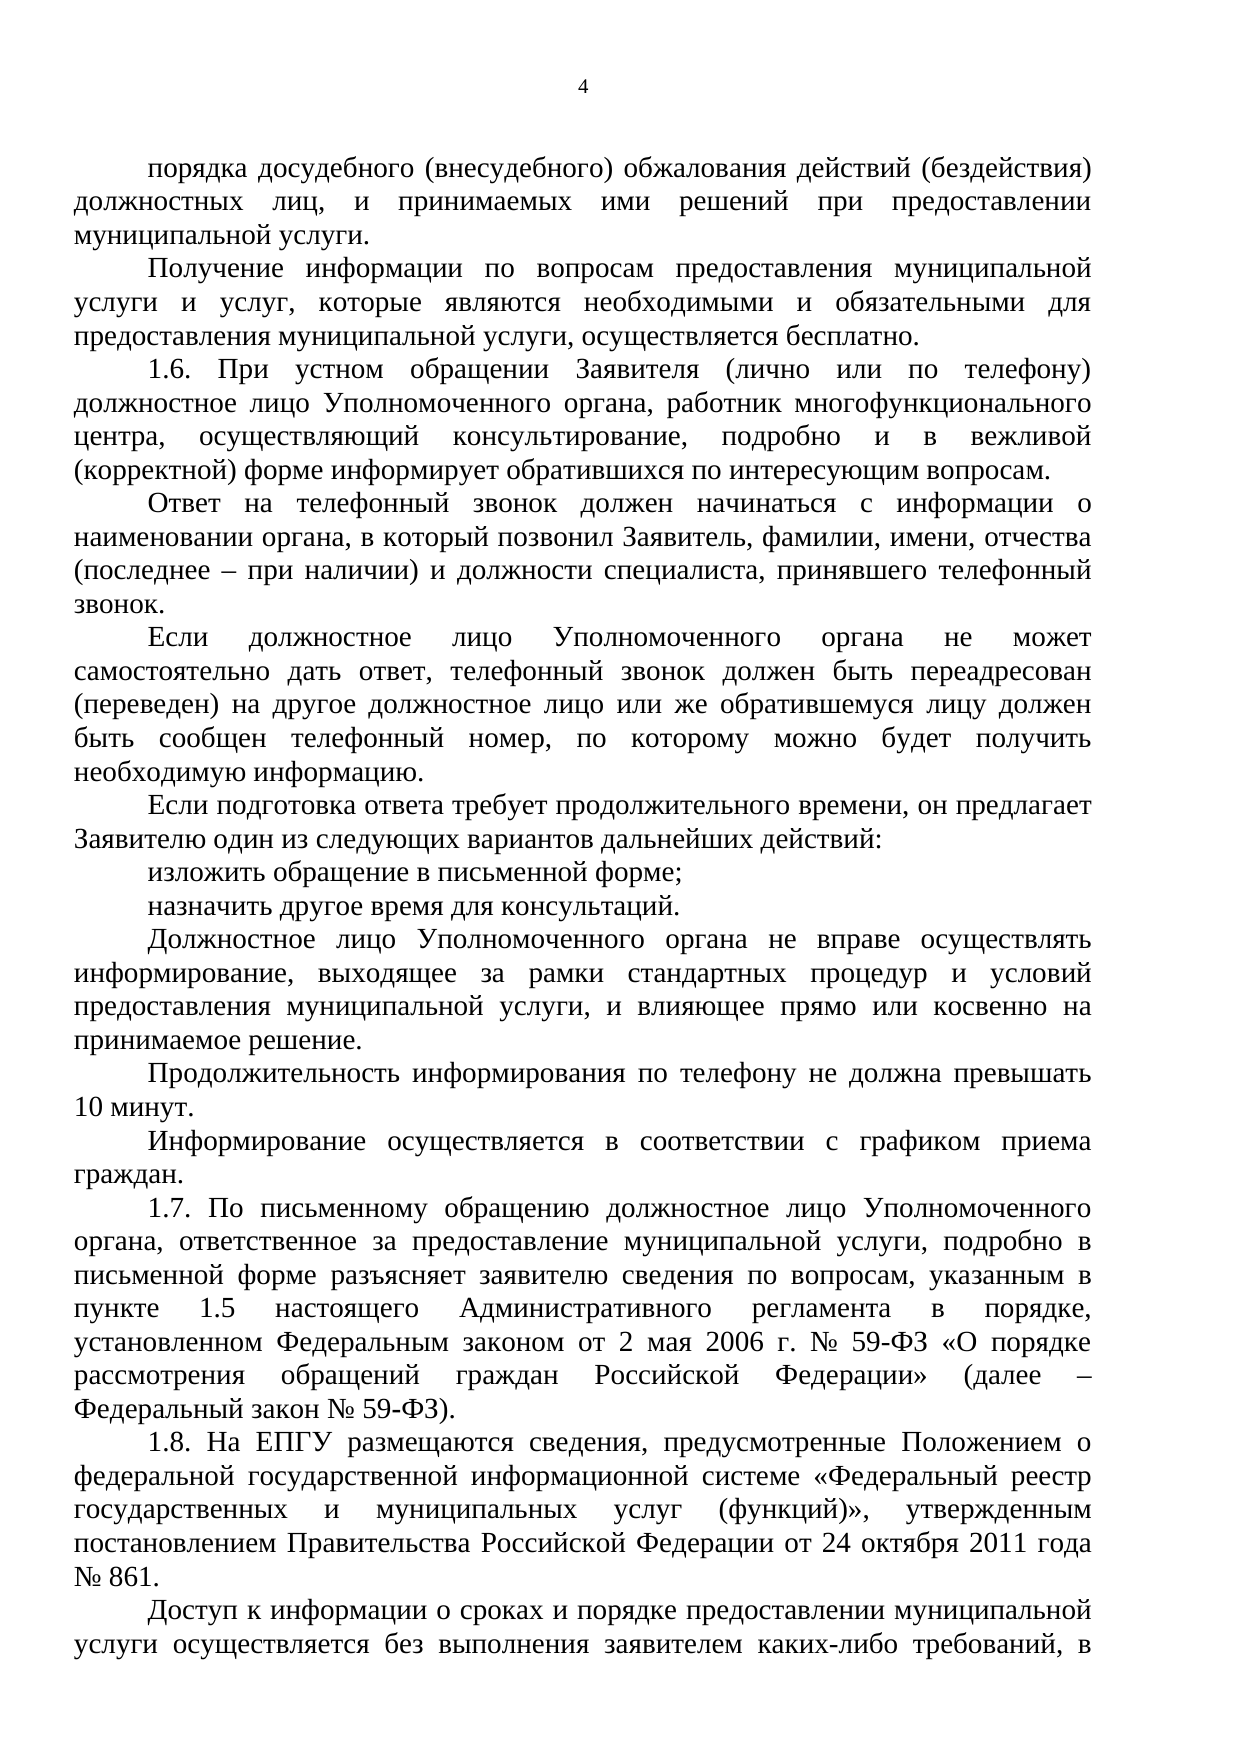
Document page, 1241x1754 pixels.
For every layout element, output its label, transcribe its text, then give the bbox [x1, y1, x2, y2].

text изложить обращение в письменной форме; [74, 854, 1092, 888]
text Если подготовка ответа требует продолжительного времени, он предлагает Заявителю один из следующих вариантов дальнейших действий: [74, 787, 1092, 854]
text Должностное лицо Уполномоченного органа не вправе осуществлять информирование, выходящее за рамки стандартных процедур и условий предоставления муниципальной услуги, и влияющее прямо или косвенно на принимаемое решение. [74, 921, 1092, 1056]
text Если должностное лицо Уполномоченного органа не может самостоятельно дать ответ, телефонный звонок должен быть переадресован (переведен) на другое должностное лицо или же обратившемуся лицу должен быть сообщен телефонный номер, по которому можно будет получить необходимую информацию. [74, 619, 1092, 787]
text Продолжительность информирования по телефону не должна превышать 10 минут. [74, 1056, 1092, 1123]
text порядка досудебного (внесудебного) обжалования действий (бездействия) должностных лиц, и принимаемых ими решений при предоставлении муниципальной услуги. [74, 150, 1092, 251]
text 1.8. На ЕПГУ размещаются сведения, предусмотренные Положением о федеральной государственной информационной системе «Федеральный реестр государственных и муниципальных услуг (функций)», утвержденным постановлением Правительства Российской Федерации от 24 октября 2011 года № 861. [74, 1424, 1092, 1592]
text Получение информации по вопросам предоставления муниципальной услуги и услуг, которые являются необходимыми и обязательными для предоставления муниципальной услуги, осуществляется бесплатно. [74, 251, 1092, 351]
text назначить другое время для консультаций. [74, 888, 1092, 921]
text 1.7. По письменному обращению должностное лицо Уполномоченного органа, ответственное за предоставление муниципальной услуги, подробно в письменной форме разъясняет заявителю сведения по вопросам, указанным в пункте 1.5 настоящего Административного регламента в порядке, установленном Федеральным законом от 2 мая 2006 г. № 59-ФЗ «О порядке рассмотрения обращений граждан Российской Федерации» (далее – Федеральный закон № 59-ФЗ). [74, 1190, 1092, 1424]
text Информирование осуществляется в соответствии с графиком приема граждан. [74, 1123, 1092, 1190]
text 1.6. При устном обращении Заявителя (лично или по телефону) должностное лицо Уполномоченного органа, работник многофункционального центра, осуществляющий консультирование, подробно и в вежливой (корректной) форме информирует обратившихся по интересующим вопросам. [74, 351, 1092, 485]
text Ответ на телефонный звонок должен начинаться с информации о наименовании органа, в который позвонил Заявитель, фамилии, имени, отчества (последнее – при наличии) и должности специалиста, принявшего телефонный звонок. [74, 485, 1092, 619]
